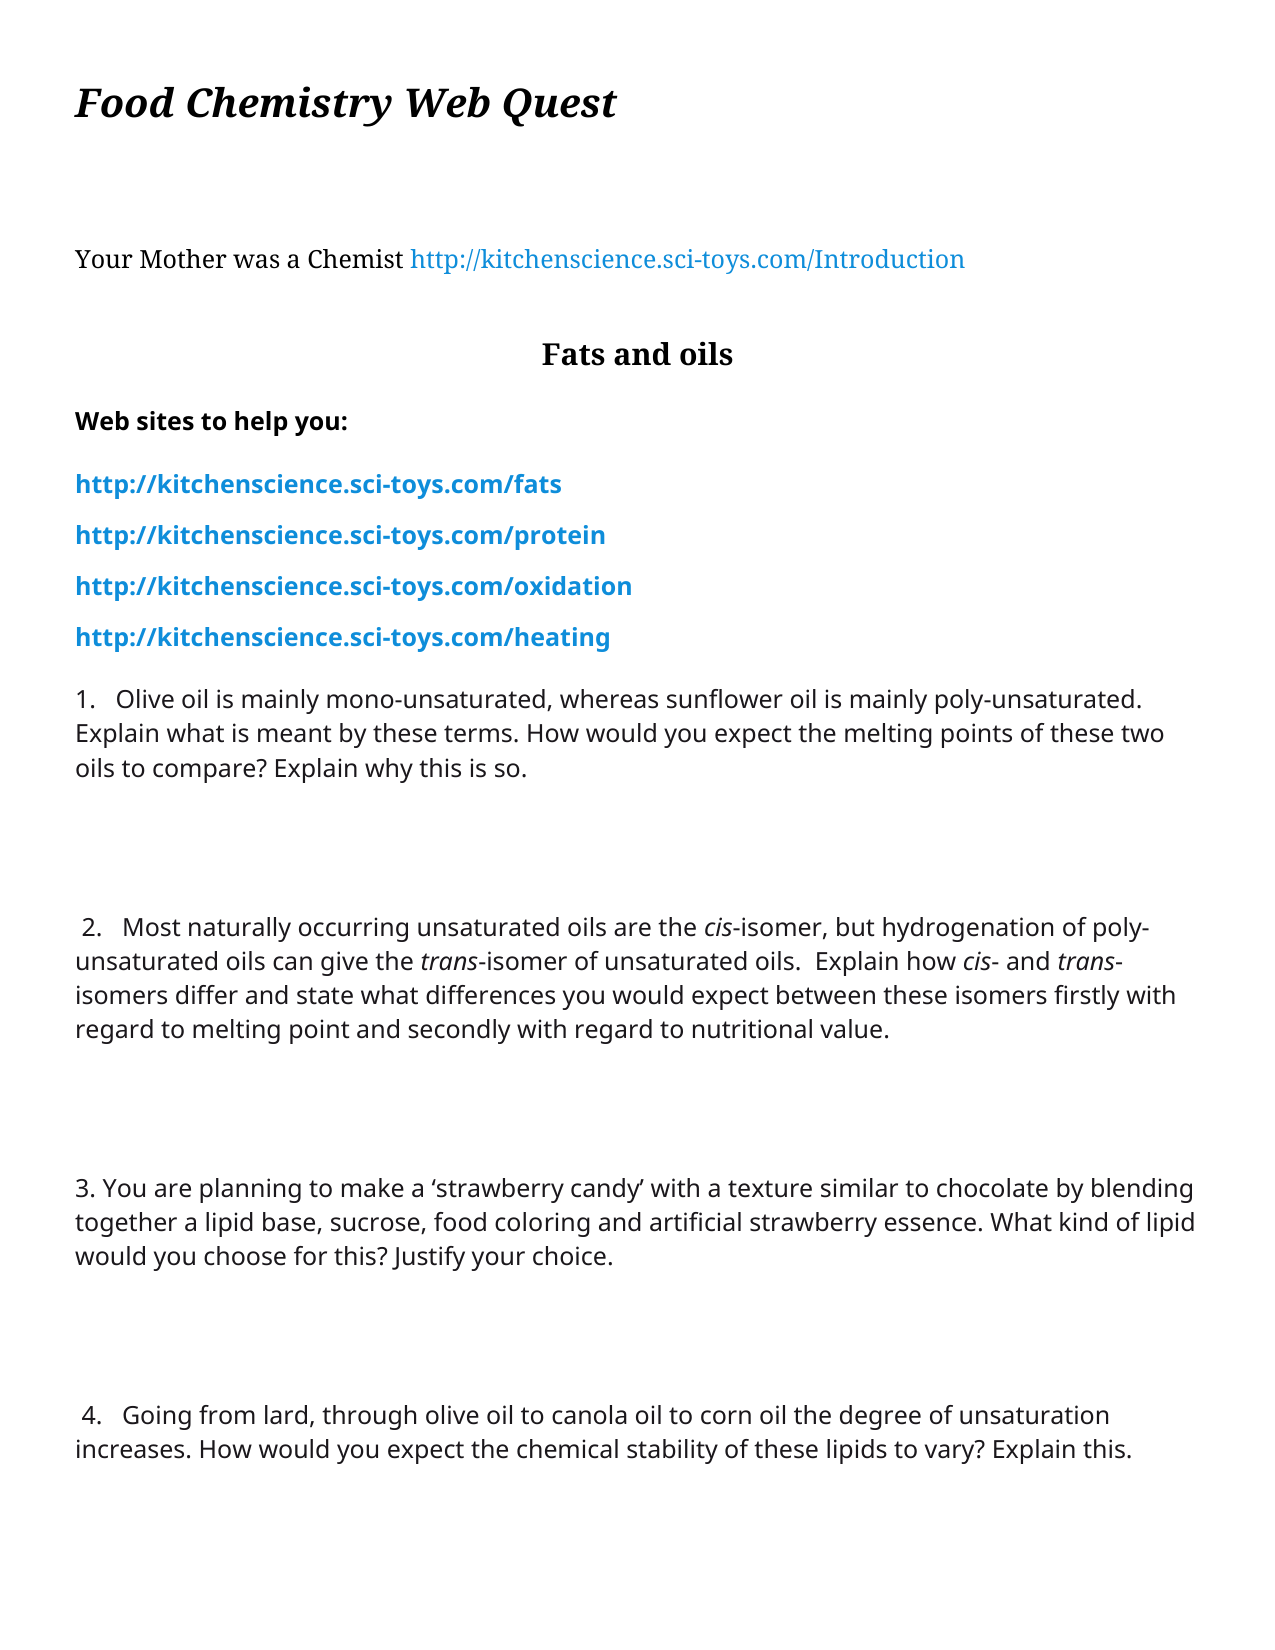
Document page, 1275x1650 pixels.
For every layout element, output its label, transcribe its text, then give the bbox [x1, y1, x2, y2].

text 4. Going from lard, through olive oil to canola oil to corn oil the degree of unsaturation increases. How would you expect the chemical stability of these lipids to vary? Explain this. [75, 1398, 1200, 1466]
text Fats and oils [75, 333, 1200, 374]
text http://kitchenscience.sci-toys.com/fats [75, 466, 1200, 501]
text 1. Olive oil is mainly mono-unsaturated, whereas sunflower oil is mainly poly-unsaturated. Explain what is meant by these terms. How would you expect the melting points of these two oils to compare? Explain why this is so. [75, 682, 1200, 784]
text Web sites to help you: [75, 403, 1200, 437]
text Food Chemistry Web Quest [75, 75, 1200, 129]
text 3. You are planning to make a ‘strawberry candy’ with a texture similar to chocolate by blending together a lipid base, sucrose, food coloring and artificial strawberry essence. What kind of lipid would you choose for this? Justify your choice. [75, 1171, 1200, 1273]
text Your Mother was a Chemist http://kitchenscience.sci-toys.com/Introduction [75, 241, 1200, 275]
text http://kitchenscience.sci-toys.com/heating [75, 619, 1200, 654]
text http://kitchenscience.sci-toys.com/oxidation [75, 568, 1200, 603]
text http://kitchenscience.sci-toys.com/protein [75, 517, 1200, 552]
text 2. Most naturally occurring unsaturated oils are the cis-isomer, but hydrogenation of poly-unsaturated oils can give the trans-isomer of unsaturated oils. Explain how cis- and trans- isomers differ and state what differences you would expect between these isomers firstly with regard to melting point and secondly with regard to nutritional value. [75, 909, 1200, 1046]
